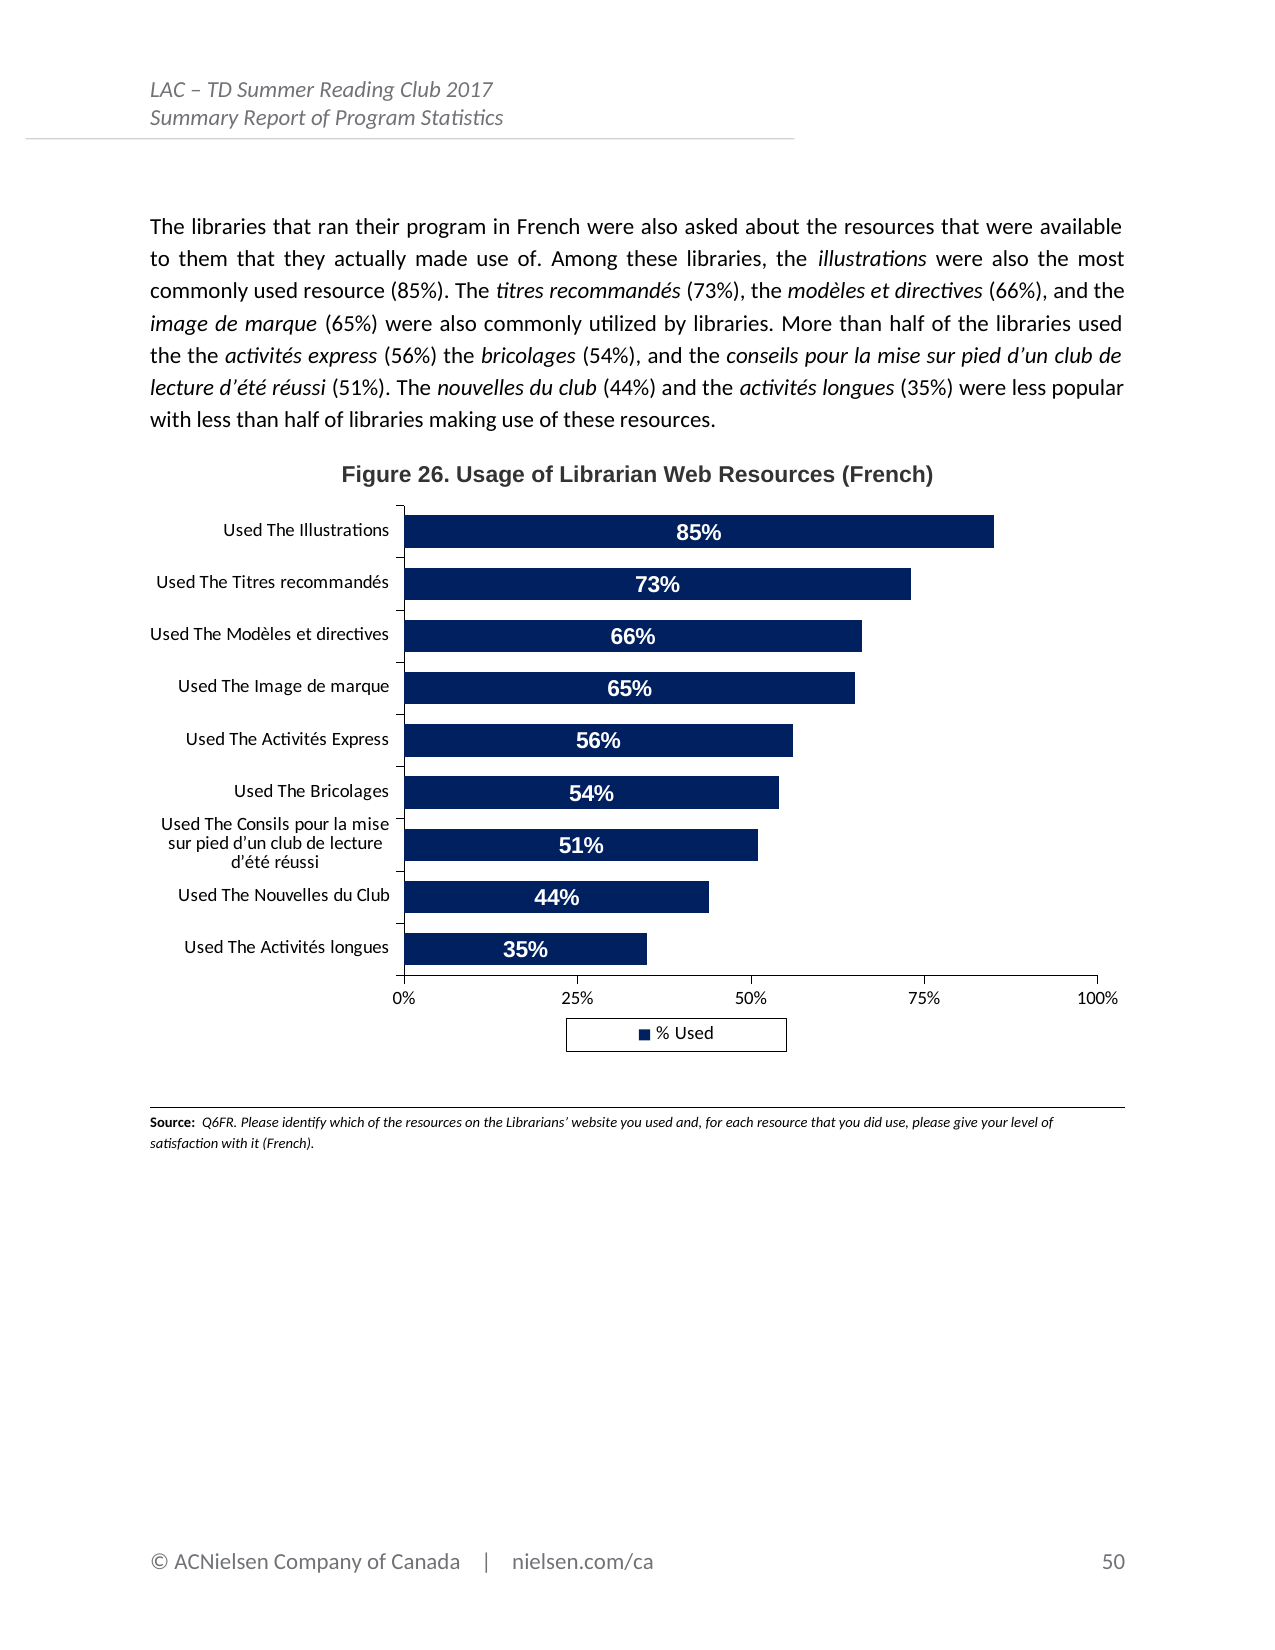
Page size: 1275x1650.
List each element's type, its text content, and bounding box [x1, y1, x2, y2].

text Figure 26. Usage of Librarian Web Resources (French) [150, 458, 1125, 487]
text The libraries that ran their program in French were also asked about the resources that were available to them that they actually made use of. Among these libraries, the illustrations were also the most commonly used resource (85%). The titres recommandés (73%), the modèles et directives (66%), and the image de marque (65%) were also commonly utilized by libraries. More than half of the libraries used the the activités express (56%) the bricolages (54%), and the conseils pour la mise sur pied d’un club de lecture d’été réussi (51%). The nouvelles du club (44%) and the activités longues (35%) were less popular with less than half of libraries making use of these resources. [150, 212, 1125, 433]
text Source: Q6FR. Please identify which of the resources on the Librarians’ website you used and, for each resource that you did use, please give your level of satisfaction with it (French). [150, 1108, 1125, 1152]
